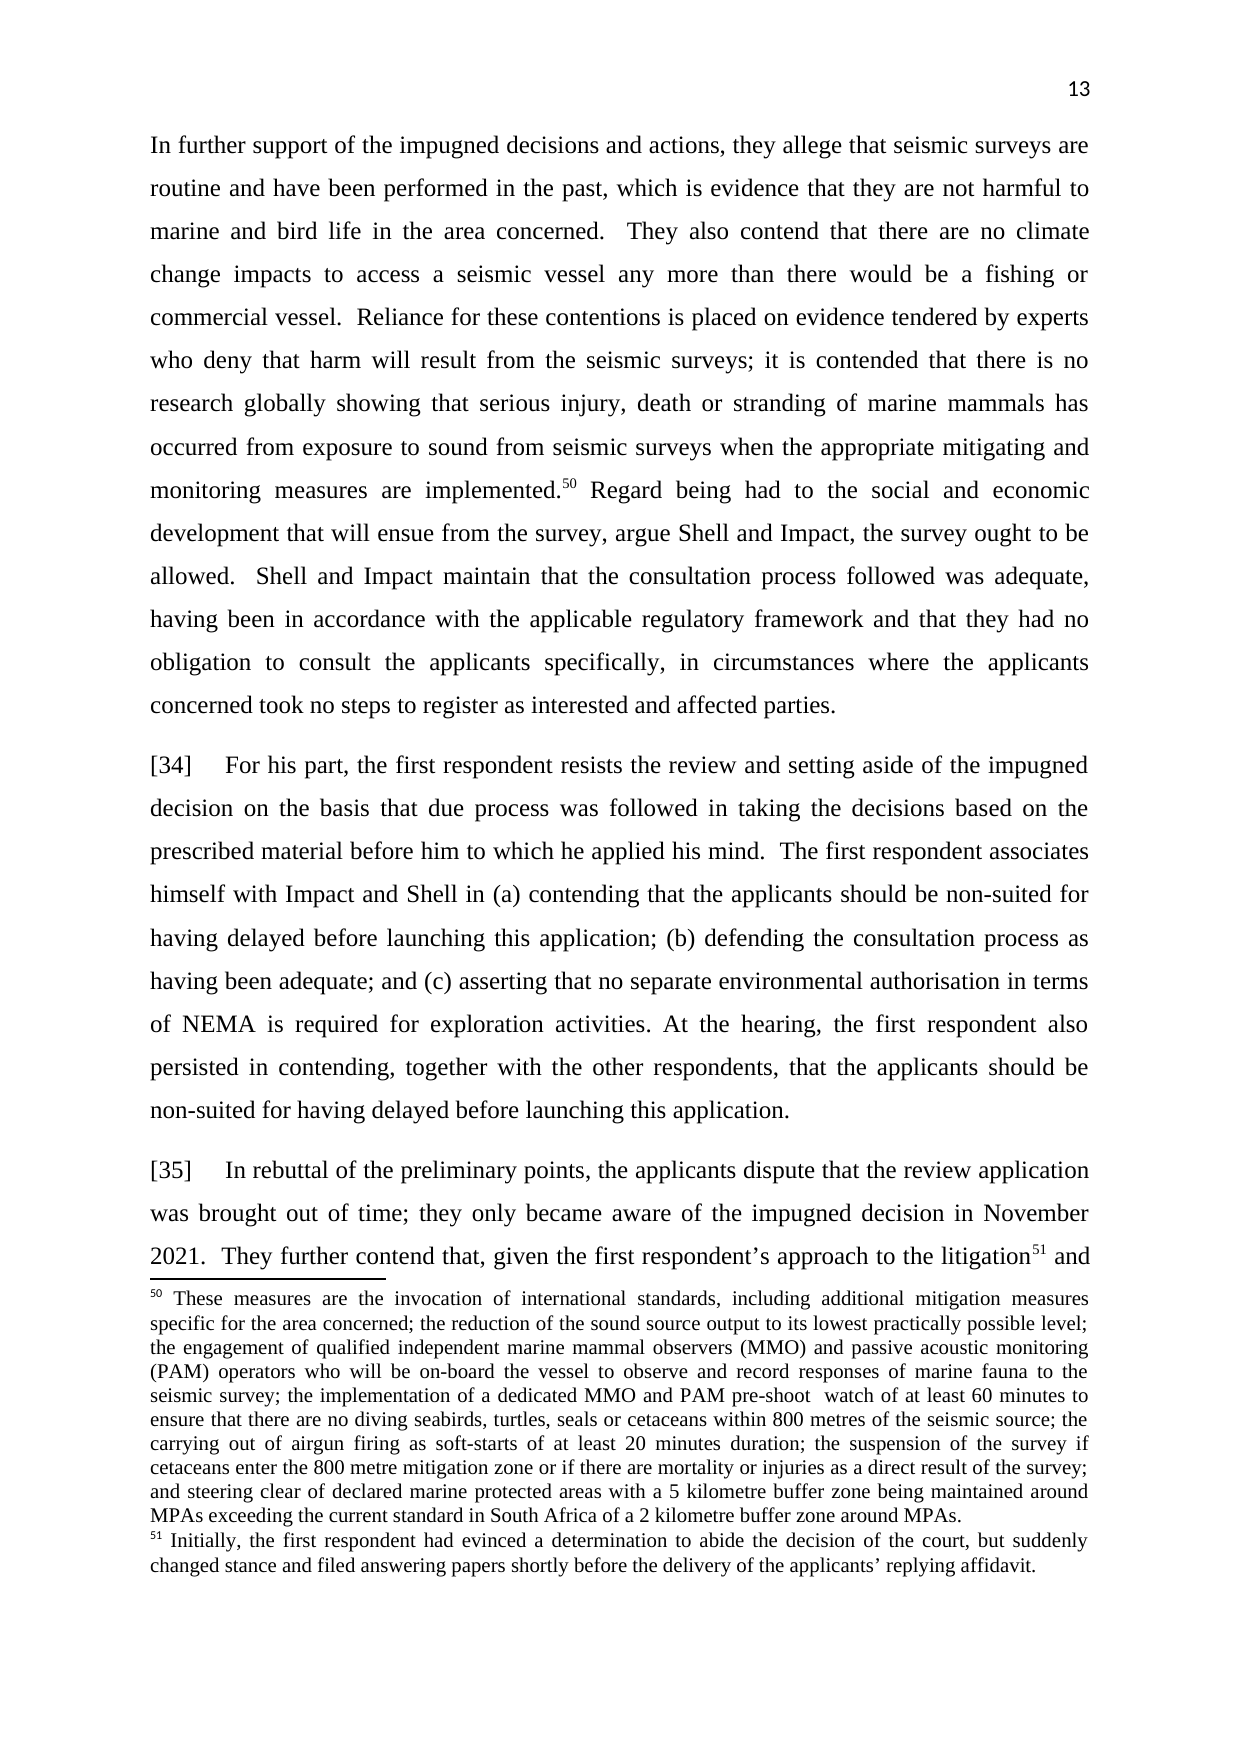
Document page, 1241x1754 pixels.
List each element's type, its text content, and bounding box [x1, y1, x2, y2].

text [150, 130, 1090, 719]
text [150, 1155, 1090, 1270]
text [34] For his part, the first respondent resists the review and setting aside of the impugned decision on the basis that due process was followed in taking the decisions based on the prescribed material before him to which he applied his mind. The first respondent associates himself with Impact and Shell in (a) contending that the applicants should be non-suited for having delayed before launching this application; (b) defending the consultation process as having been adequate; and (c) asserting that no separate environmental authorisation in terms of NEMA is required for exploration activities. At the hearing, the first respondent also persisted in contending, together with the other respondents, that the applicants should be non-suited for having delayed before launching this application. [150, 750, 1090, 1124]
